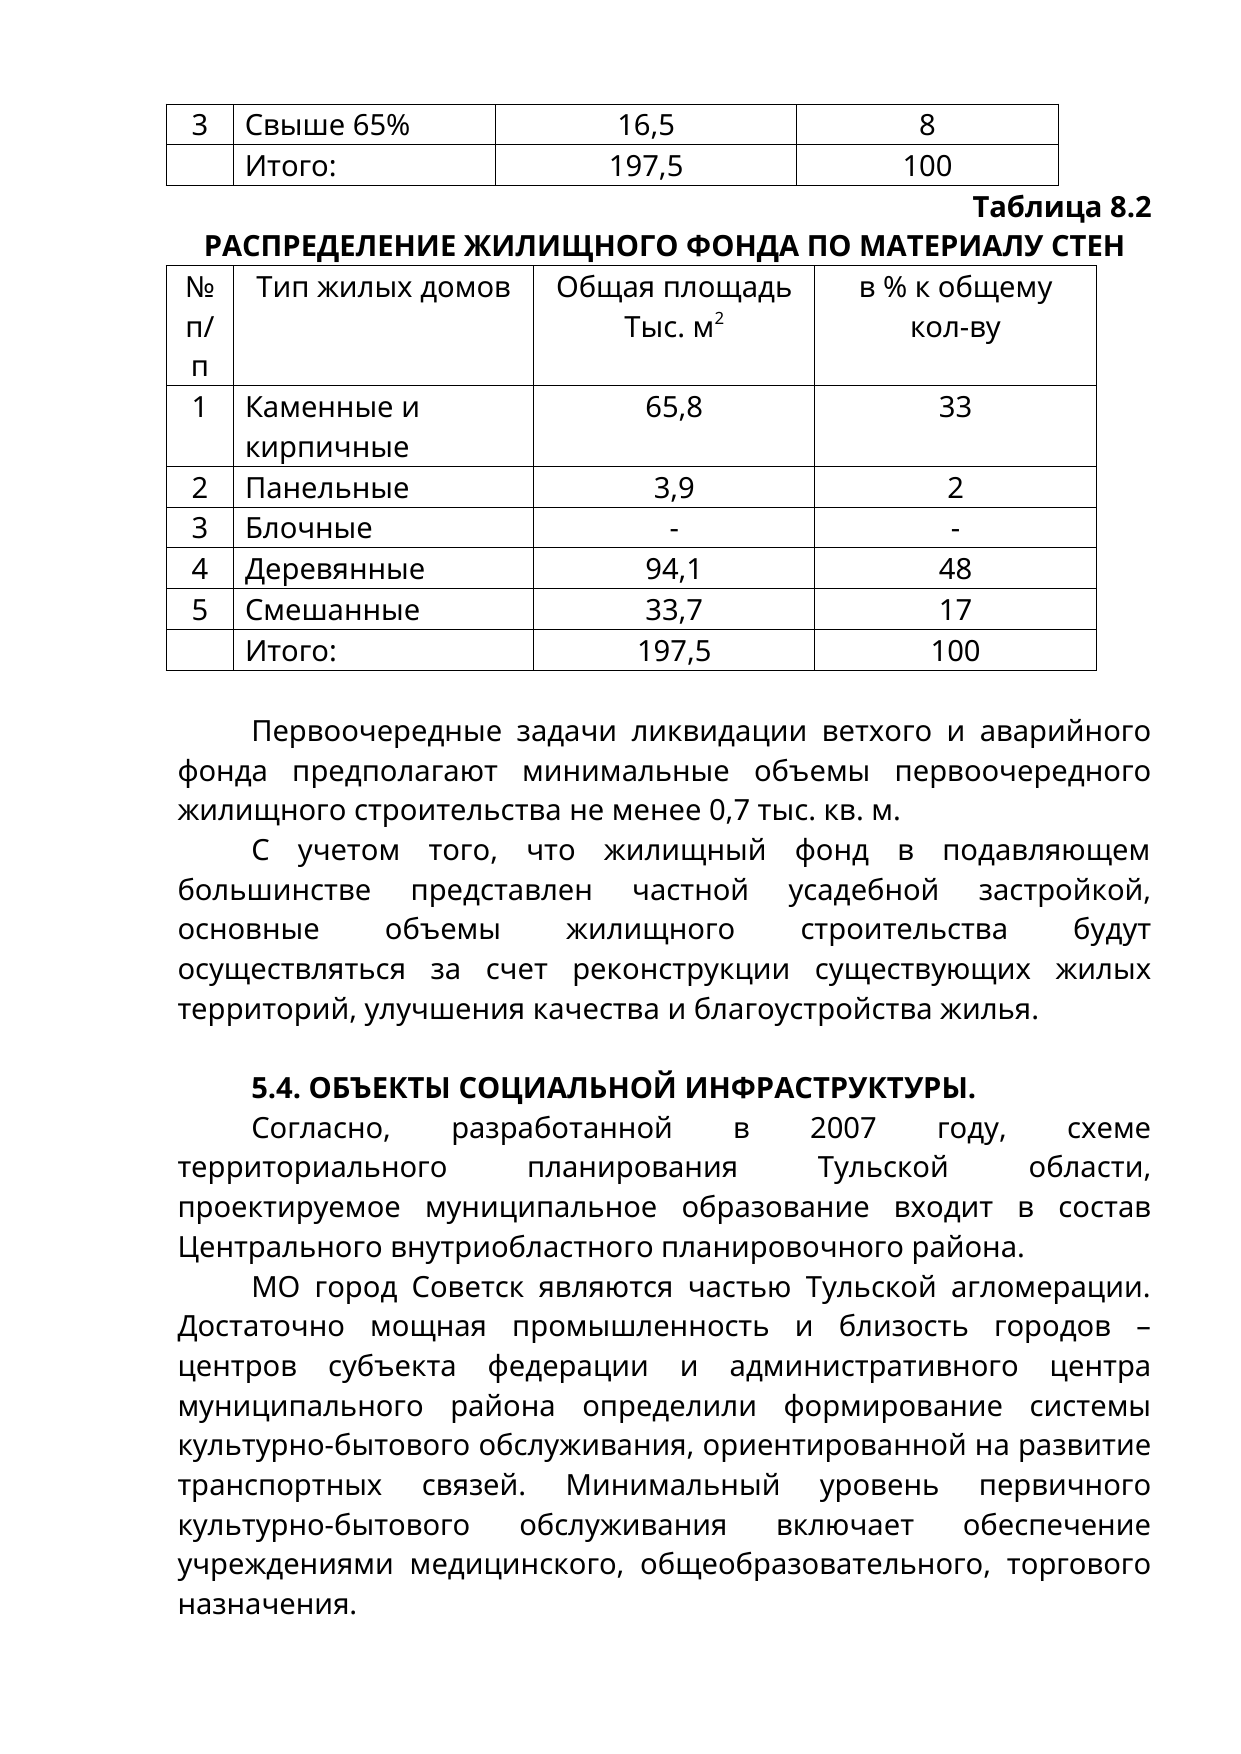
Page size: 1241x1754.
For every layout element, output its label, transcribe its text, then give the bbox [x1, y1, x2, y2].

table_cell Итого: [234, 630, 533, 669]
table_cell 100 [815, 630, 1096, 669]
table_cell 2 [815, 467, 1096, 507]
table_cell Итого: [234, 145, 495, 185]
table_cell 94,1 [534, 548, 814, 588]
table_cell Панельные [234, 467, 533, 507]
table_cell - [534, 508, 814, 547]
table_cell Свыше 65% [234, 105, 495, 144]
table_cell 4 [167, 548, 233, 588]
table_cell 3 [167, 508, 233, 547]
table_header Тип жилых домов [234, 266, 533, 385]
table_cell 1 [167, 386, 233, 466]
table_cell 100 [797, 145, 1058, 185]
table_cell 17 [815, 589, 1096, 629]
text МО город Советск являются частью Тульской агломерации. Достаточно мощная промышленность и близость городов – центров субъекта федерации и административного центра муниципального района определили формирование системы культурно-бытового обслуживания, ориентированной на развитие транспортных связей. Минимальный уровень первичного культурно-бытового обслуживания включает обеспечение учреждениями медицинского, общеобразовательного, торгового назначения. [177, 1266, 1152, 1623]
text Распределение жилищного фонда по материалу стен [177, 226, 1152, 265]
text 5.4. ОБЪЕКТЫ СОЦИАЛЬНОЙ ИНФРАСТРУКТУРЫ. [177, 1067, 1152, 1107]
table_cell Каменные и кирпичные [234, 386, 533, 466]
table_cell Деревянные [234, 548, 533, 588]
table_cell 5 [167, 589, 233, 629]
table_cell - [815, 508, 1096, 547]
text Первоочередные задачи ликвидации ветхого и аварийного фонда предполагают минимальные объемы первоочередного жилищного строительства не менее 0,7 тыс. кв. м. [177, 710, 1152, 829]
table_cell Блочные [234, 508, 533, 547]
table_header в % к общему кол-ву [815, 266, 1096, 385]
table_cell 197,5 [496, 145, 796, 185]
table_cell 8 [797, 105, 1058, 144]
table_cell 2 [167, 467, 233, 507]
text Таблица 8.2 [177, 186, 1152, 226]
table_cell Смешанные [234, 589, 533, 629]
table_cell [167, 145, 233, 185]
table_cell 16,5 [496, 105, 796, 144]
table_cell 65,8 [534, 386, 814, 466]
table_header № п/п [167, 266, 233, 385]
table_cell 3 [167, 105, 233, 144]
table_cell [167, 630, 233, 669]
table_cell 33 [815, 386, 1096, 466]
table_header Общая площадь Тыс. м2 [534, 266, 814, 385]
table_cell 197,5 [534, 630, 814, 669]
table_cell 33,7 [534, 589, 814, 629]
text Согласно, разработанной в 2007 году, схеме территориального планирования Тульской области, проектируемое муниципальное образование входит в состав Центрального внутриобластного планировочного района. [177, 1107, 1152, 1266]
text С учетом того, что жилищный фонд в подавляющем большинстве представлен частной усадебной застройкой, основные объемы жилищного строительства будут осуществляться за счет реконструкции существующих жилых территорий, улучшения качества и благоустройства жилья. [177, 829, 1152, 1028]
table_cell 48 [815, 548, 1096, 588]
table_cell 3,9 [534, 467, 814, 507]
